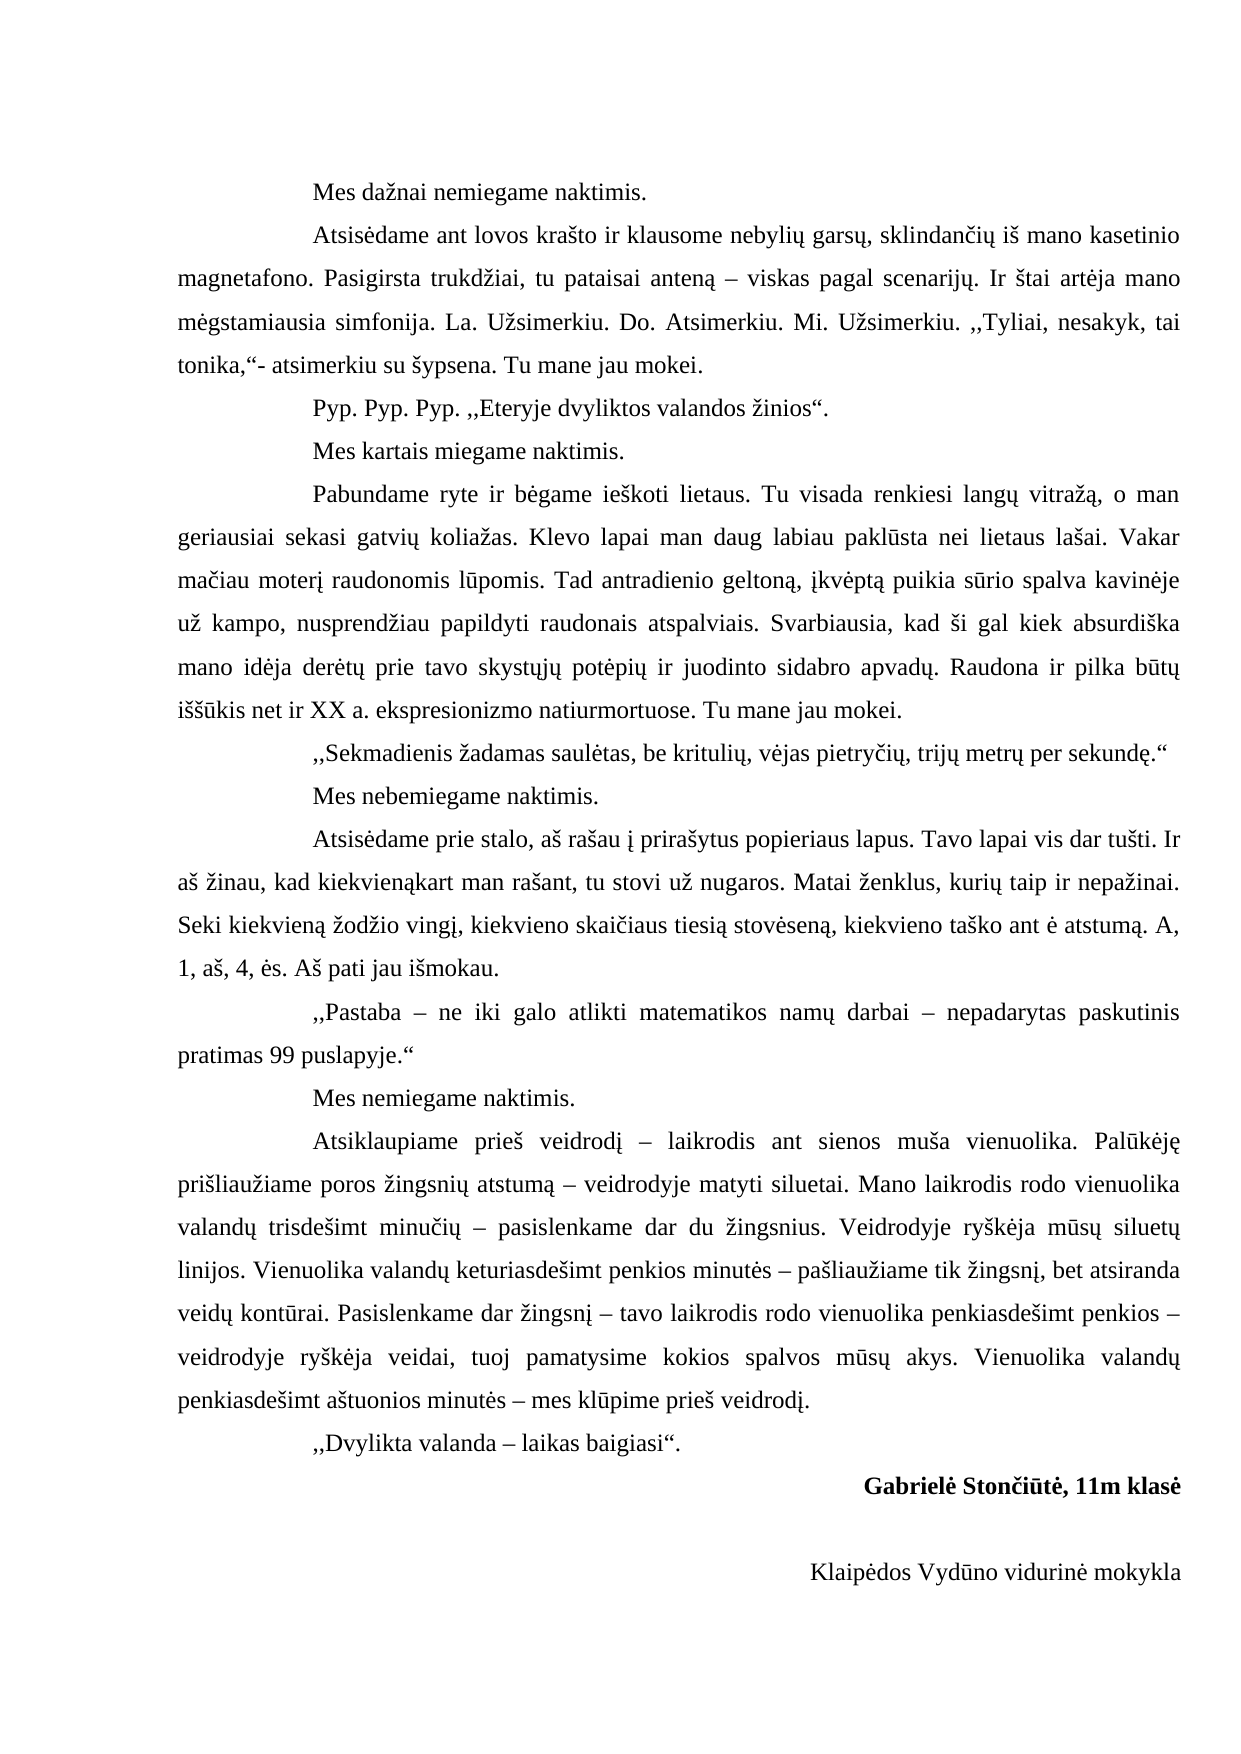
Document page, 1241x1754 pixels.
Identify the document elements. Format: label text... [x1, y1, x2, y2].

text Mes kartais miegame naktimis. [177, 436, 1181, 465]
text Mes dažnai nemiegame naktimis. [177, 177, 1181, 206]
text Mes nebemiegame naktimis. [177, 781, 1181, 810]
text Gabrielė Stončiūtė, 11m klasė [177, 1471, 1181, 1500]
text Pabundame ryte ir bėgame ieškoti lietaus. Tu visada renkiesi langų vitražą, o man geriausiai sekasi gatvių koliažas. Klevo lapai man daug labiau paklūsta nei lietaus lašai. Vakar mačiau moterį raudonomis lūpomis. Tad antradienio geltoną, įkvėptą puikia sūrio spalva kavinėje už kampo, nusprendžiau papildyti raudonais atspalviais. Svarbiausia, kad ši gal kiek absurdiška mano idėja derėtų prie tavo skystųjų potėpių ir juodinto sidabro apvadų. Raudona ir pilka būtų iššūkis net ir XX a. ekspresionizmo natiurmortuose. Tu mane jau mokei. [177, 479, 1181, 723]
text ,,Dvylikta valanda – laikas baigiasi“. [177, 1428, 1181, 1457]
text ,,Pastaba – ne iki galo atlikti matematikos namų darbai – nepadarytas paskutinis pratimas 99 puslapyje.“ [177, 997, 1181, 1068]
text Atsisėdame prie stalo, aš rašau į prirašytus popieriaus lapus. Tavo lapai vis dar tušti. Ir aš žinau, kad kiekvienąkart man rašant, tu stovi už nugaros. Matai ženklus, kurių taip ir nepažinai. Seki kiekvieną žodžio vingį, kiekvieno skaičiaus tiesią stovėseną, kiekvieno taško ant ė atstumą. A, 1, aš, 4, ės. Aš pati jau išmokau. [177, 824, 1181, 982]
text Atsiklaupiame prieš veidrodį – laikrodis ant sienos muša vienuolika. Palūkėję prišliaužiame poros žingsnių atstumą – veidrodyje matyti siluetai. Mano laikrodis rodo vienuolika valandų trisdešimt minučių – pasislenkame dar du žingsnius. Veidrodyje ryškėja mūsų siluetų linijos. Vienuolika valandų keturiasdešimt penkios minutės – pašliaužiame tik žingsnį, bet atsiranda veidų kontūrai. Pasislenkame dar žingsnį – tavo laikrodis rodo vienuolika penkiasdešimt penkios – veidrodyje ryškėja veidai, tuoj pamatysime kokios spalvos mūsų akys. Vienuolika valandų penkiasdešimt aštuonios minutės – mes klūpime prieš veidrodį. [177, 1126, 1181, 1413]
text Pyp. Pyp. Pyp. ,,Eteryje dvyliktos valandos žinios“. [177, 393, 1181, 422]
text Klaipėdos Vydūno vidurinė mokykla [177, 1557, 1181, 1586]
text Atsisėdame ant lovos krašto ir klausome nebylių garsų, sklindančių iš mano kasetinio magnetafono. Pasigirsta trukdžiai, tu pataisai anteną – viskas pagal scenarijų. Ir štai artėja mano mėgstamiausia simfonija. La. Užsimerkiu. Do. Atsimerkiu. Mi. Užsimerkiu. ,,Tyliai, nesakyk, tai tonika,“- atsimerkiu su šypsena. Tu mane jau mokei. [177, 220, 1181, 378]
text ,,Sekmadienis žadamas saulėtas, be kritulių, vėjas pietryčių, trijų metrų per sekundę.“ [177, 738, 1181, 767]
text Mes nemiegame naktimis. [177, 1083, 1181, 1112]
